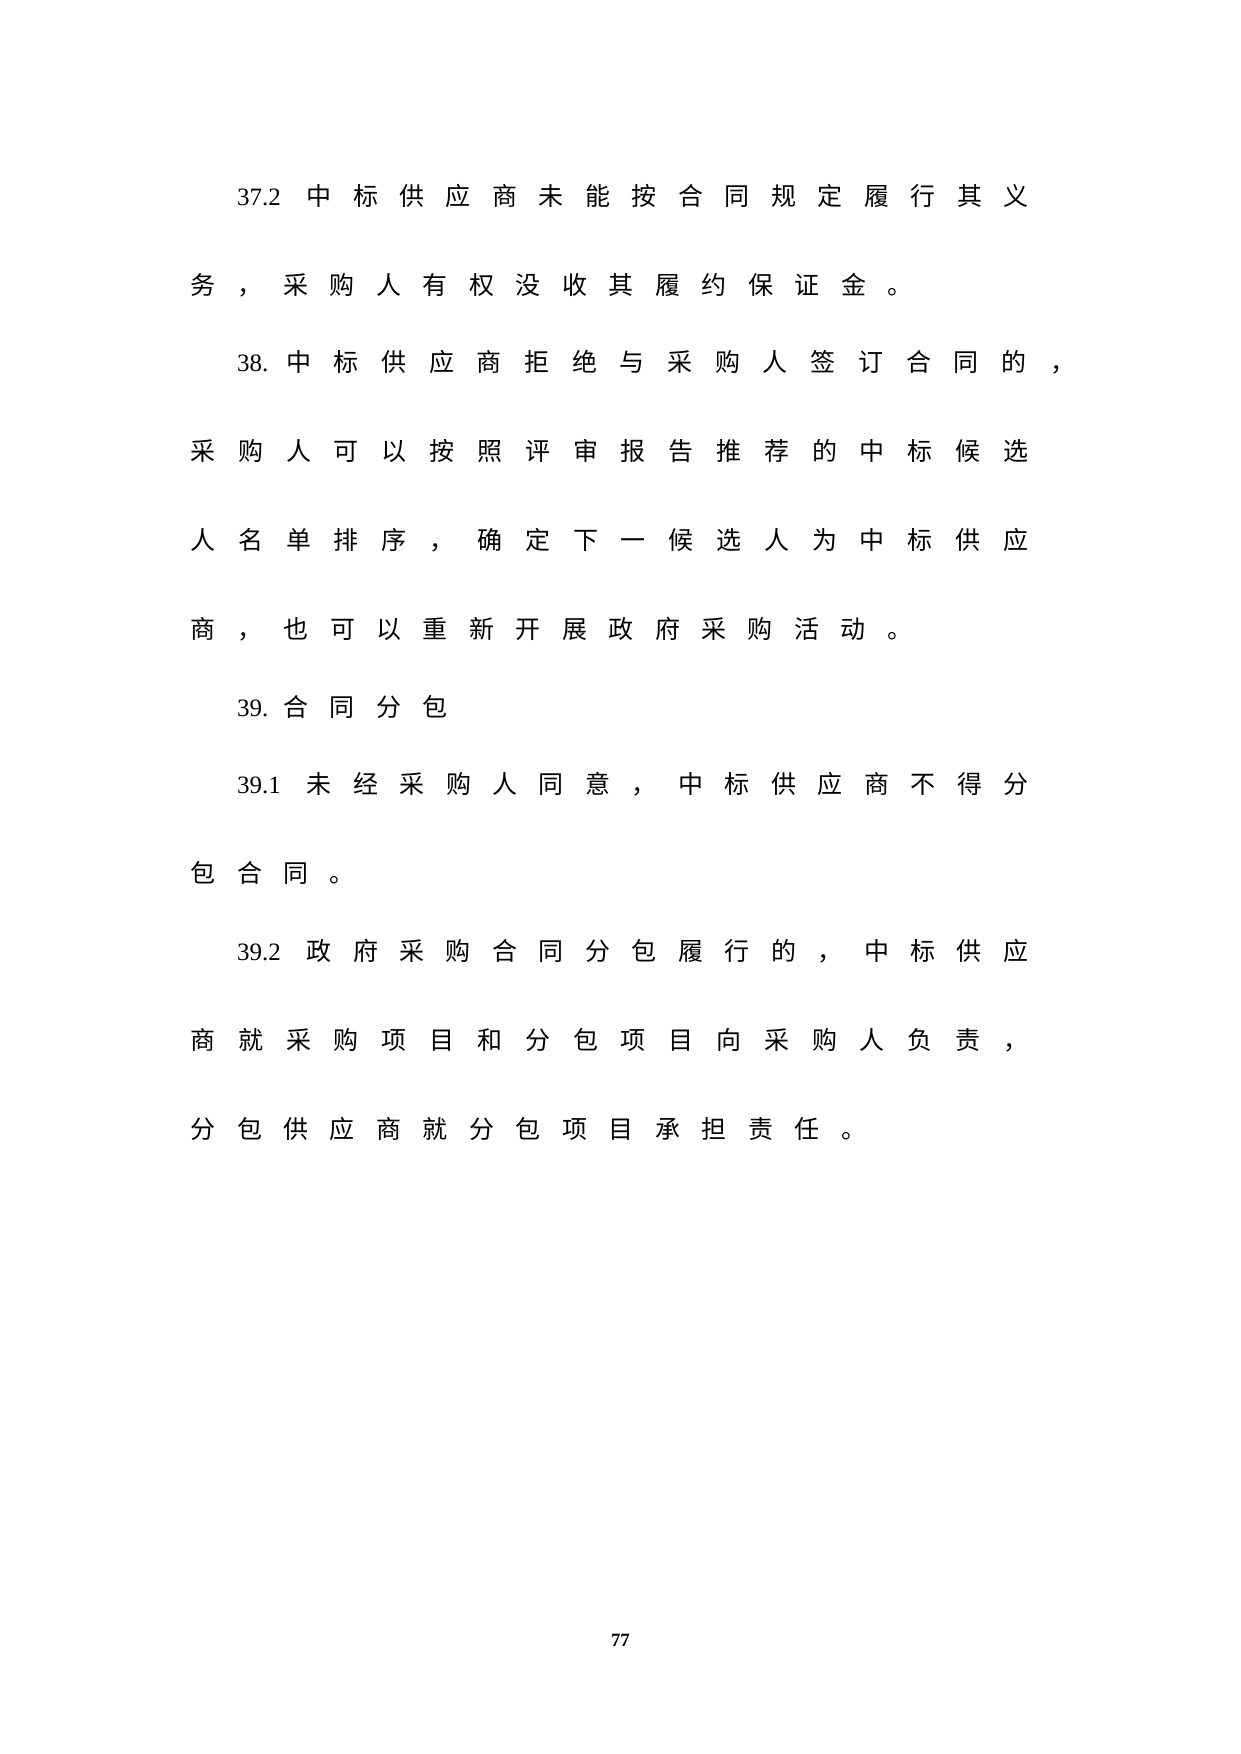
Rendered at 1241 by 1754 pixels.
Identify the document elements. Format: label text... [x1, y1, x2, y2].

text 37.2 中标供应商未能按合同规定履行其义务，采购人有权没收其履约保证金。 [190, 164, 1050, 313]
text 39.1 未经采购人同意，中标供应商不得分包合同。 [190, 753, 1050, 902]
text 39.2 政府采购合同分包履行的，中标供应商就采购项目和分包项目向采购人负责，分包供应商就分包项目承担责任。 [190, 920, 1050, 1157]
text 38. 中标供应商拒绝与采购人签订合同的，采购人可以按照评审报告推荐的中标候选人名单排序，确定下一候选人为中标供应商，也可以重新开展政府采购活动。 [190, 331, 1050, 658]
text 39. 合同分包 [190, 676, 1050, 735]
